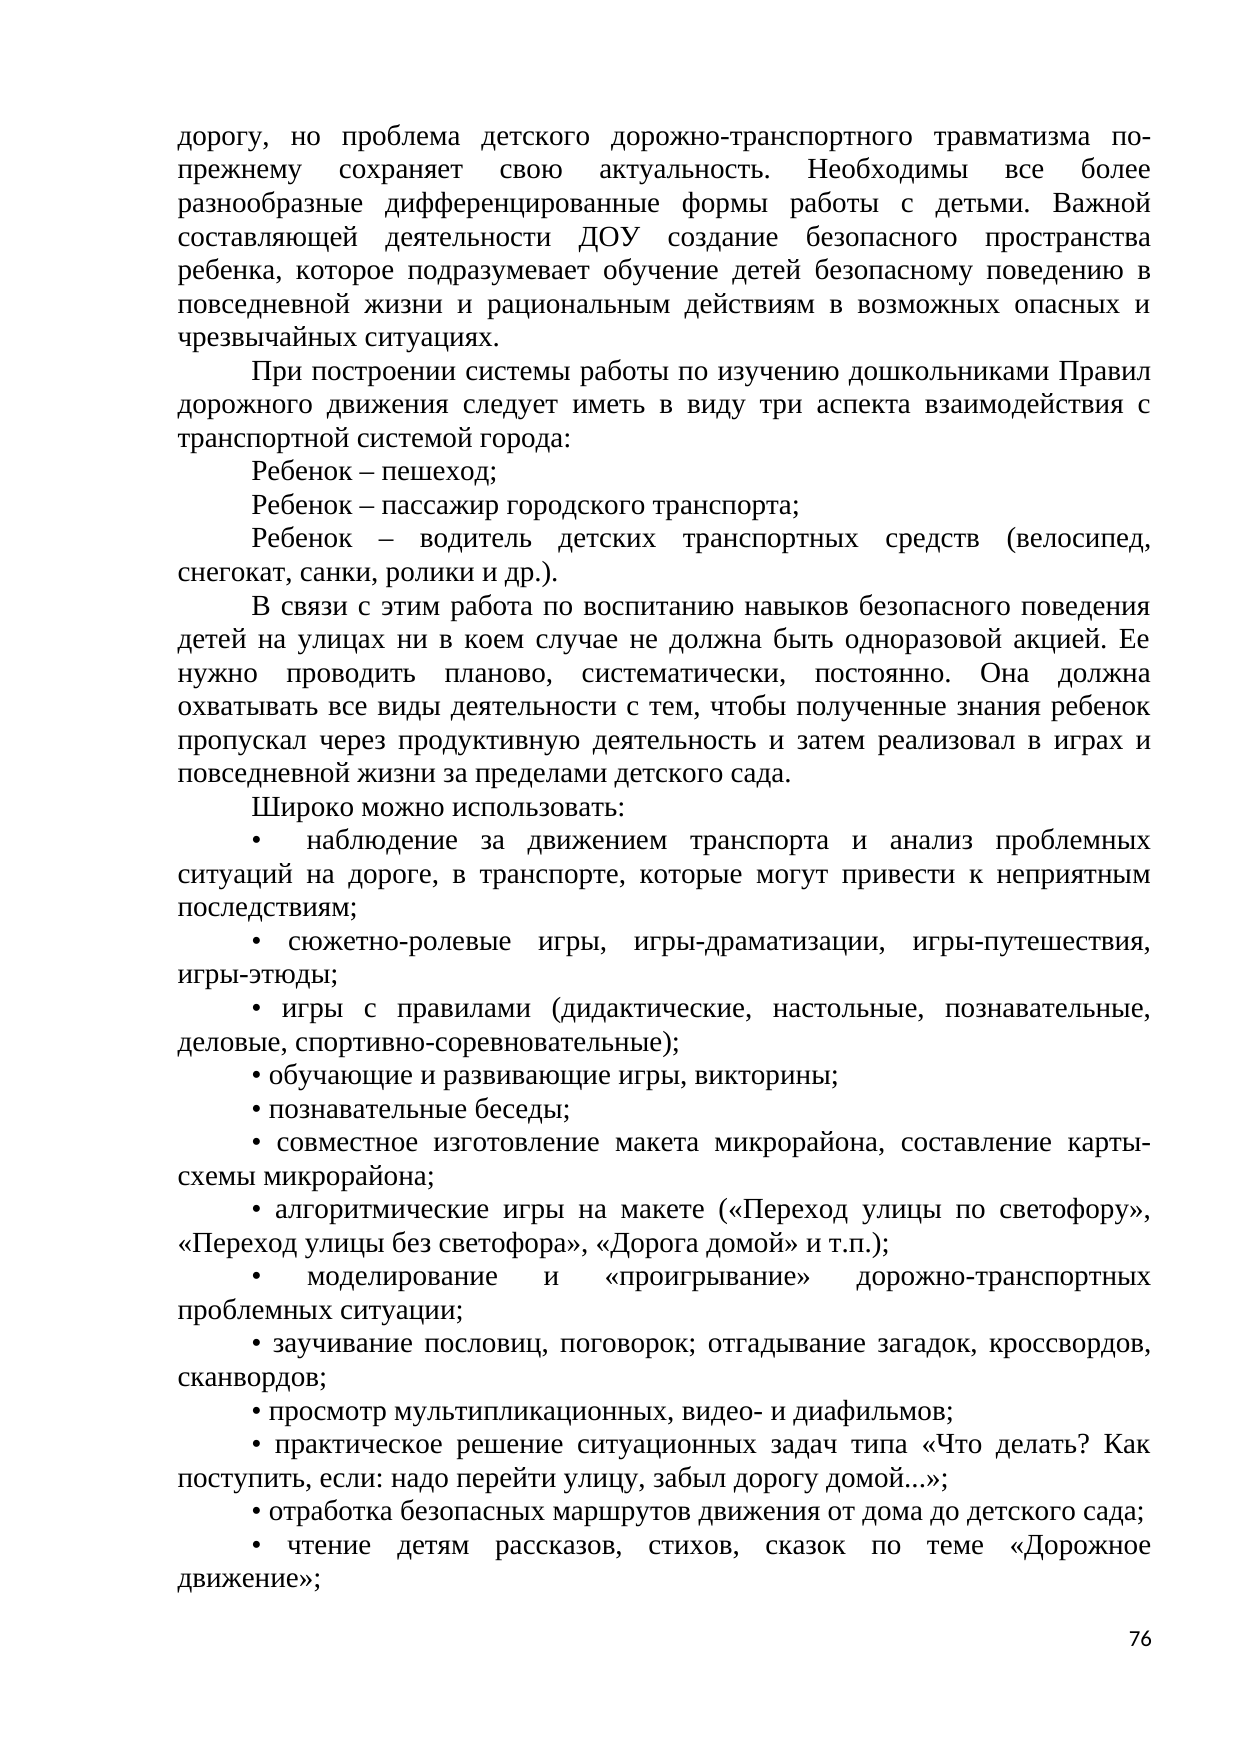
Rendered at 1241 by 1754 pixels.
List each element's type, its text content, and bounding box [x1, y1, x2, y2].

text Ребенок – пешеход; [177, 453, 1152, 487]
text • практическое решение ситуационных задач типа «Что делать? Как поступить, если: надо перейти улицу, забыл дорогу домой...»; [177, 1426, 1152, 1493]
text • обучающие и развивающие игры, викторины; [177, 1057, 1152, 1091]
text • отработка безопасных маршрутов движения от дома до детского сада; [177, 1493, 1152, 1527]
text Широко можно использовать: [177, 789, 1152, 822]
text Ребенок – водитель детских транспортных средств (велосипед, снегокат, санки, ролики и др.). [177, 521, 1152, 588]
text В связи с этим работа по воспитанию навыков безопасного поведения детей на улицах ни в коем случае не должна быть одноразовой акцией. Ее нужно проводить планово, систематически, постоянно. Она должна охватывать все виды деятельности с тем, чтобы полученные знания ребенок пропускал через продуктивную деятельность и затем реализовал в играх и повседневной жизни за пределами детского сада. [177, 588, 1152, 789]
text • просмотр мультипликационных, видео- и диафильмов; [177, 1393, 1152, 1426]
text При построении системы работы по изучению дошкольниками Правил дорожного движения следует иметь в виду три аспекта взаимодействия с транспортной системой города: [177, 353, 1152, 453]
text • совместное изготовление макета микрорайона, составление карты-схемы микрорайона; [177, 1124, 1152, 1191]
text • алгоритмические игры на макете («Переход улицы по светофору», «Переход улицы без светофора», «Дорога домой» и т.п.); [177, 1191, 1152, 1258]
text • моделирование и «проигрывание» дорожно-транспортных проблемных ситуации; [177, 1258, 1152, 1326]
text Ребенок – пассажир городского транспорта; [177, 487, 1152, 521]
text • заучивание пословиц, поговорок; отгадывание загадок, кроссвордов, сканвордов; [177, 1326, 1152, 1393]
text • познавательные беседы; [177, 1091, 1152, 1124]
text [177, 118, 1152, 353]
text • сюжетно-ролевые игры, игры-драматизации, игры-путешествия, игры-этюды; [177, 923, 1152, 990]
text • чтение детям рассказов, стихов, сказок по теме «Дорожное движение»; [177, 1527, 1152, 1594]
text • игры с правилами (дидактические, настольные, познавательные, деловые, спортивно-соревновательные); [177, 990, 1152, 1057]
text • наблюдение за движением транспорта и анализ проблемных ситуаций на дороге, в транспорте, которые могут привести к неприятным последствиям; [177, 822, 1152, 923]
